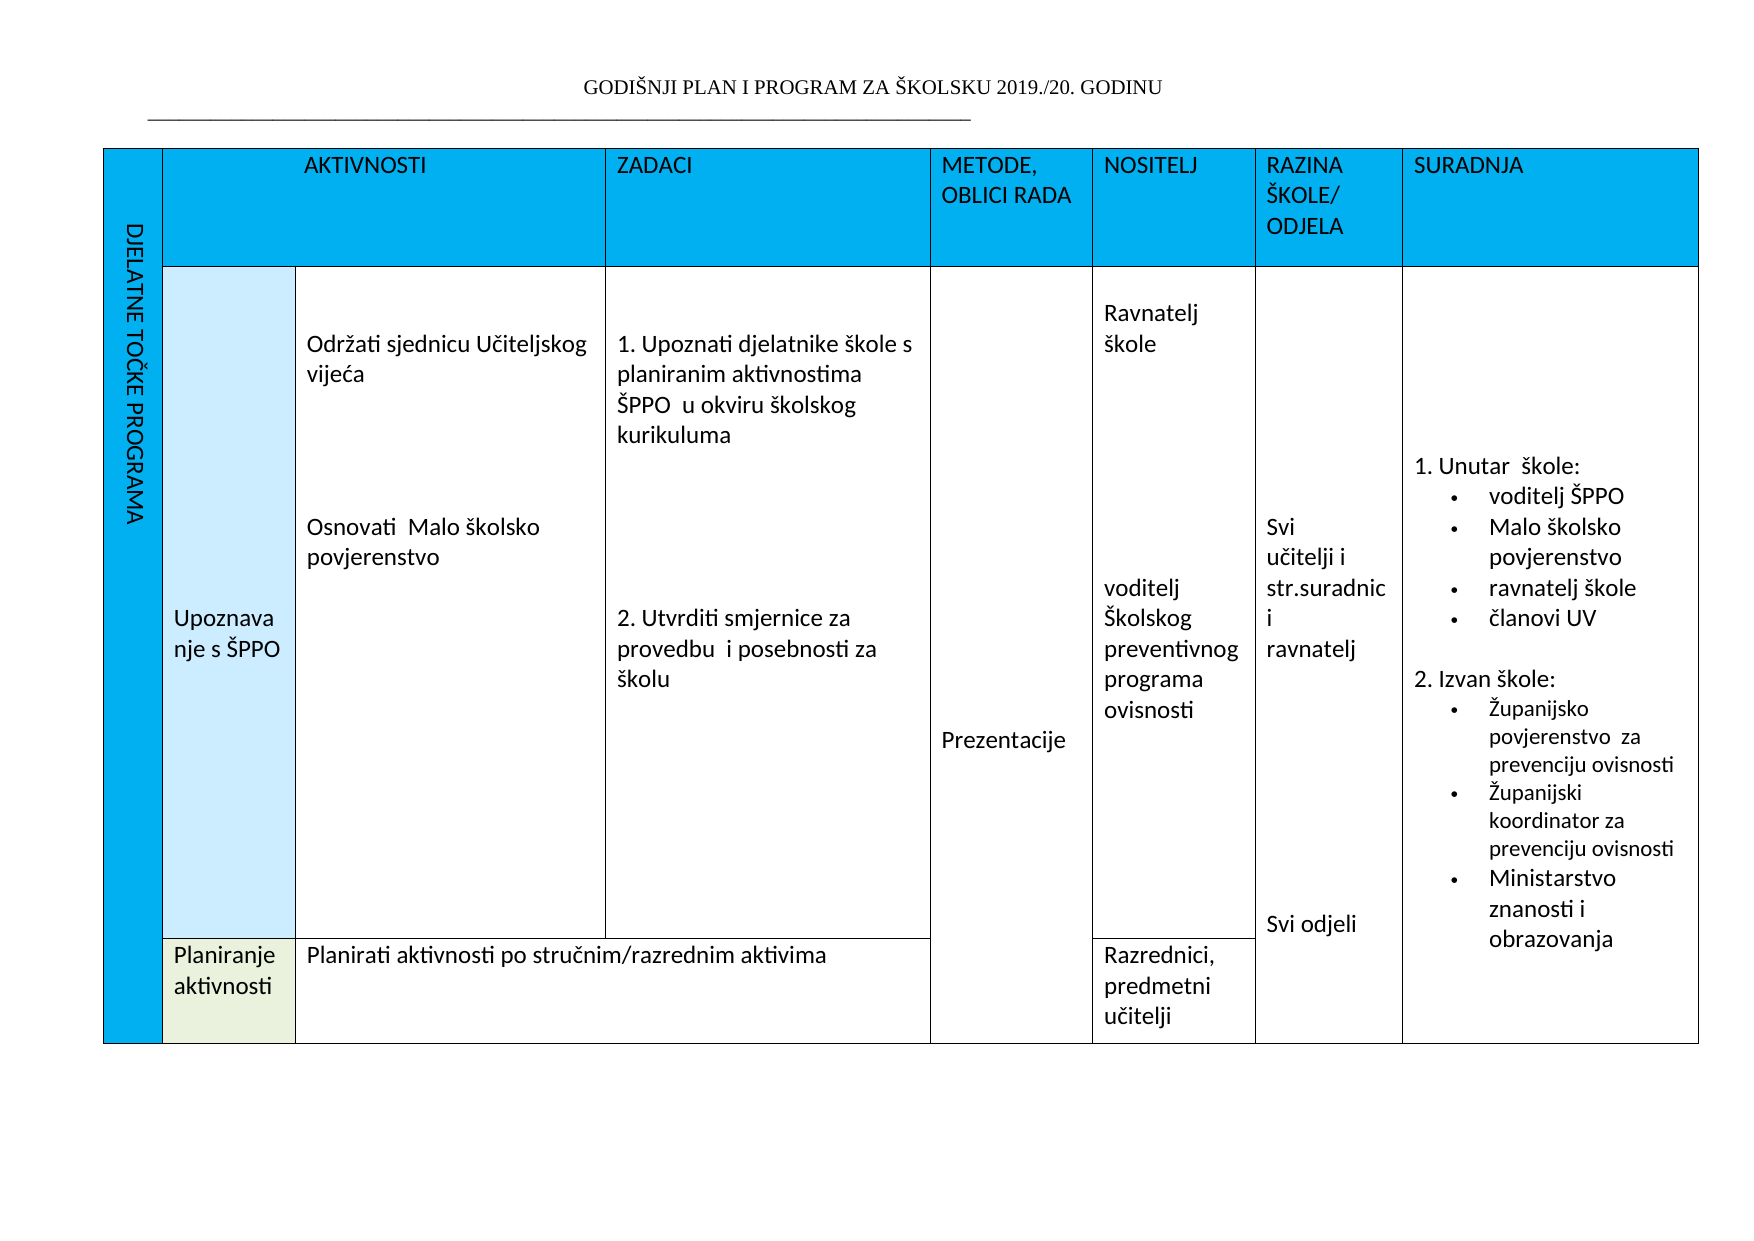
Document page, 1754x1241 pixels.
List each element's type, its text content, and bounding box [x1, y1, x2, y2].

table_cell Upoznavanje s ŠPPO [163, 267, 295, 938]
table_cell Održati sjednicu Učiteljskog vijeća Osnovati Malo školsko povjerenstvo [296, 267, 605, 938]
table_header NOSITELJ [1093, 149, 1255, 266]
table_header SURADNJA [1403, 149, 1698, 266]
table_header RAZINA ŠKOLE/ ODJELA [1256, 149, 1402, 266]
table_cell Ravnatelj škole voditelj Školskog preventivnog programa ovisnosti [1093, 267, 1255, 938]
table_header DJELATNE TOČKE PROGRAMA [104, 149, 162, 1043]
table_header ZADACI [606, 149, 930, 266]
table_cell Razrednici, predmetni učitelji [1093, 939, 1255, 1043]
table_header AKTIVNOSTI [163, 149, 605, 266]
table_cell Planirati aktivnosti po stručnim/razrednim aktivima [296, 939, 930, 1043]
table_cell Planiranje aktivnosti [163, 939, 295, 1043]
table_cell 1. Unutar škole: voditelj ŠPPO Malo školsko povjerenstvo ravnatelj škole članovi UV 2. Izvan škole: Županijsko povjerenstvo za prevenciju ovisnosti Županijski koordinator za prevenciju ovisnosti Ministarstvo znanosti i obrazovanja [1403, 267, 1698, 1043]
table_cell Svi učitelji i str.suradnici ravnatelj Svi odjeli [1256, 267, 1402, 1043]
table_header METODE, OBLICI RADA [931, 149, 1092, 266]
table_cell Prezentacije [931, 267, 1092, 1043]
table_cell 1. Upoznati djelatnike škole s planiranim aktivnostima ŠPPO u okviru školskog kurikuluma 2. Utvrditi smjernice za provedbu i posebnosti za školu [606, 267, 930, 938]
